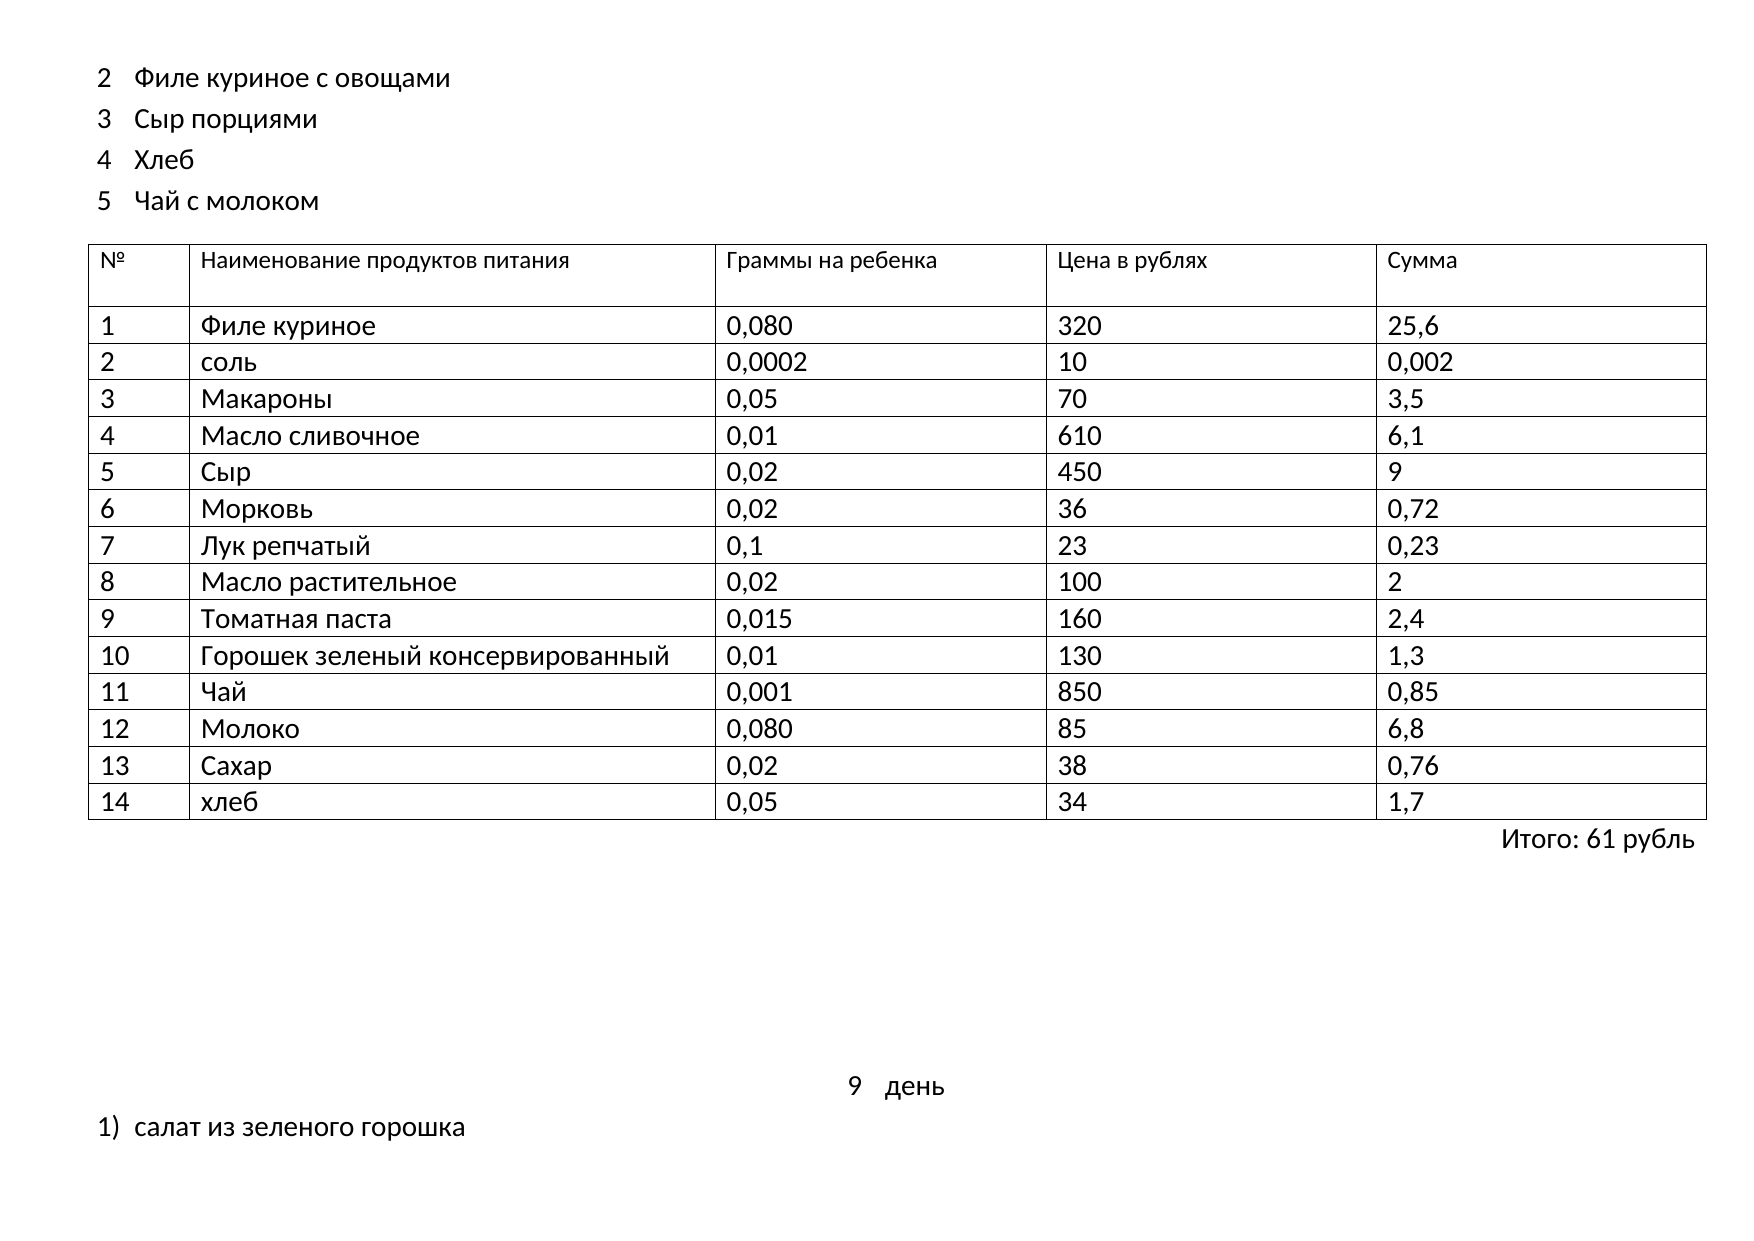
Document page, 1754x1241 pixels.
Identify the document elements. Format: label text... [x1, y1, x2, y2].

table_cell 0,85 [1377, 674, 1706, 709]
table_cell 320 [1047, 307, 1376, 342]
table_cell 0,080 [716, 307, 1046, 342]
table_cell Лук репчатый [190, 527, 715, 562]
table_cell 0,0002 [716, 344, 1046, 379]
list салат из зеленого горошка [97, 1108, 1695, 1144]
table_cell [89, 600, 189, 636]
table_cell Чай [190, 674, 715, 709]
list Филе куриное с овощами [97, 59, 1695, 95]
text Итого: 61 рубль [59, 820, 1695, 856]
table_cell [89, 747, 189, 782]
table_cell 6,1 [1377, 417, 1706, 452]
list день [97, 1067, 1695, 1103]
table_cell 0,05 [716, 380, 1046, 416]
table_cell [89, 454, 189, 489]
table_cell 0,76 [1377, 747, 1706, 782]
table_cell 34 [1047, 784, 1376, 819]
table_cell хлеб [190, 784, 715, 819]
table_cell 160 [1047, 600, 1376, 636]
table_header Граммы на ребенка [716, 245, 1046, 306]
table_cell 3,5 [1377, 380, 1706, 416]
table_cell 0,015 [716, 600, 1046, 636]
table_cell Сахар [190, 747, 715, 782]
table_cell 0,72 [1377, 490, 1706, 526]
table_cell [89, 784, 189, 819]
table_cell соль [190, 344, 715, 379]
table_cell Томатная паста [190, 600, 715, 636]
table_cell 0,002 [1377, 344, 1706, 379]
table_cell 0,080 [716, 710, 1046, 746]
table_cell 0,23 [1377, 527, 1706, 562]
table_header Цена в рублях [1047, 245, 1376, 306]
table_cell [89, 380, 189, 416]
table_cell Сыр [190, 454, 715, 489]
table_cell [89, 307, 189, 342]
table_cell Макароны [190, 380, 715, 416]
table_cell 70 [1047, 380, 1376, 416]
table_cell [89, 490, 189, 526]
list Хлеб [97, 141, 1695, 177]
table_header Наименование продуктов питания [190, 245, 715, 306]
table_cell [89, 344, 189, 379]
table_cell 850 [1047, 674, 1376, 709]
table_header Сумма [1377, 245, 1706, 306]
table_cell 2 [1377, 564, 1706, 599]
table_cell 100 [1047, 564, 1376, 599]
table_cell 0,05 [716, 784, 1046, 819]
table_cell 130 [1047, 637, 1376, 672]
table_cell [89, 417, 189, 452]
table_cell 2,4 [1377, 600, 1706, 636]
table_cell 0,02 [716, 454, 1046, 489]
table_cell 0,1 [716, 527, 1046, 562]
table_cell 85 [1047, 710, 1376, 746]
table_cell Морковь [190, 490, 715, 526]
table_cell 9 [1377, 454, 1706, 489]
table_cell 1,7 [1377, 784, 1706, 819]
table_cell 10 [1047, 344, 1376, 379]
table_cell 36 [1047, 490, 1376, 526]
table_cell 0,01 [716, 637, 1046, 672]
table_cell Масло растительное [190, 564, 715, 599]
table_cell 610 [1047, 417, 1376, 452]
table_cell Масло сливочное [190, 417, 715, 452]
table_cell Горошек зеленый консервированный [190, 637, 715, 672]
table_cell [89, 527, 189, 562]
table_cell 23 [1047, 527, 1376, 562]
table_cell Молоко [190, 710, 715, 746]
table_cell 0,001 [716, 674, 1046, 709]
table_cell 6,8 [1377, 710, 1706, 746]
table_cell 0,02 [716, 490, 1046, 526]
table_cell 0,02 [716, 747, 1046, 782]
table_cell 38 [1047, 747, 1376, 782]
list Чай с молоком [97, 182, 1695, 217]
table_cell 0,02 [716, 564, 1046, 599]
table_cell 1,3 [1377, 637, 1706, 672]
list Сыр порциями [97, 100, 1695, 136]
table_cell [89, 564, 189, 599]
table_header № [89, 245, 189, 306]
table_cell 25,6 [1377, 307, 1706, 342]
table_cell [89, 710, 189, 746]
table_cell [89, 637, 189, 672]
table_cell 450 [1047, 454, 1376, 489]
table_cell Филе куриное [190, 307, 715, 342]
table_cell [89, 674, 189, 709]
table_cell 0,01 [716, 417, 1046, 452]
